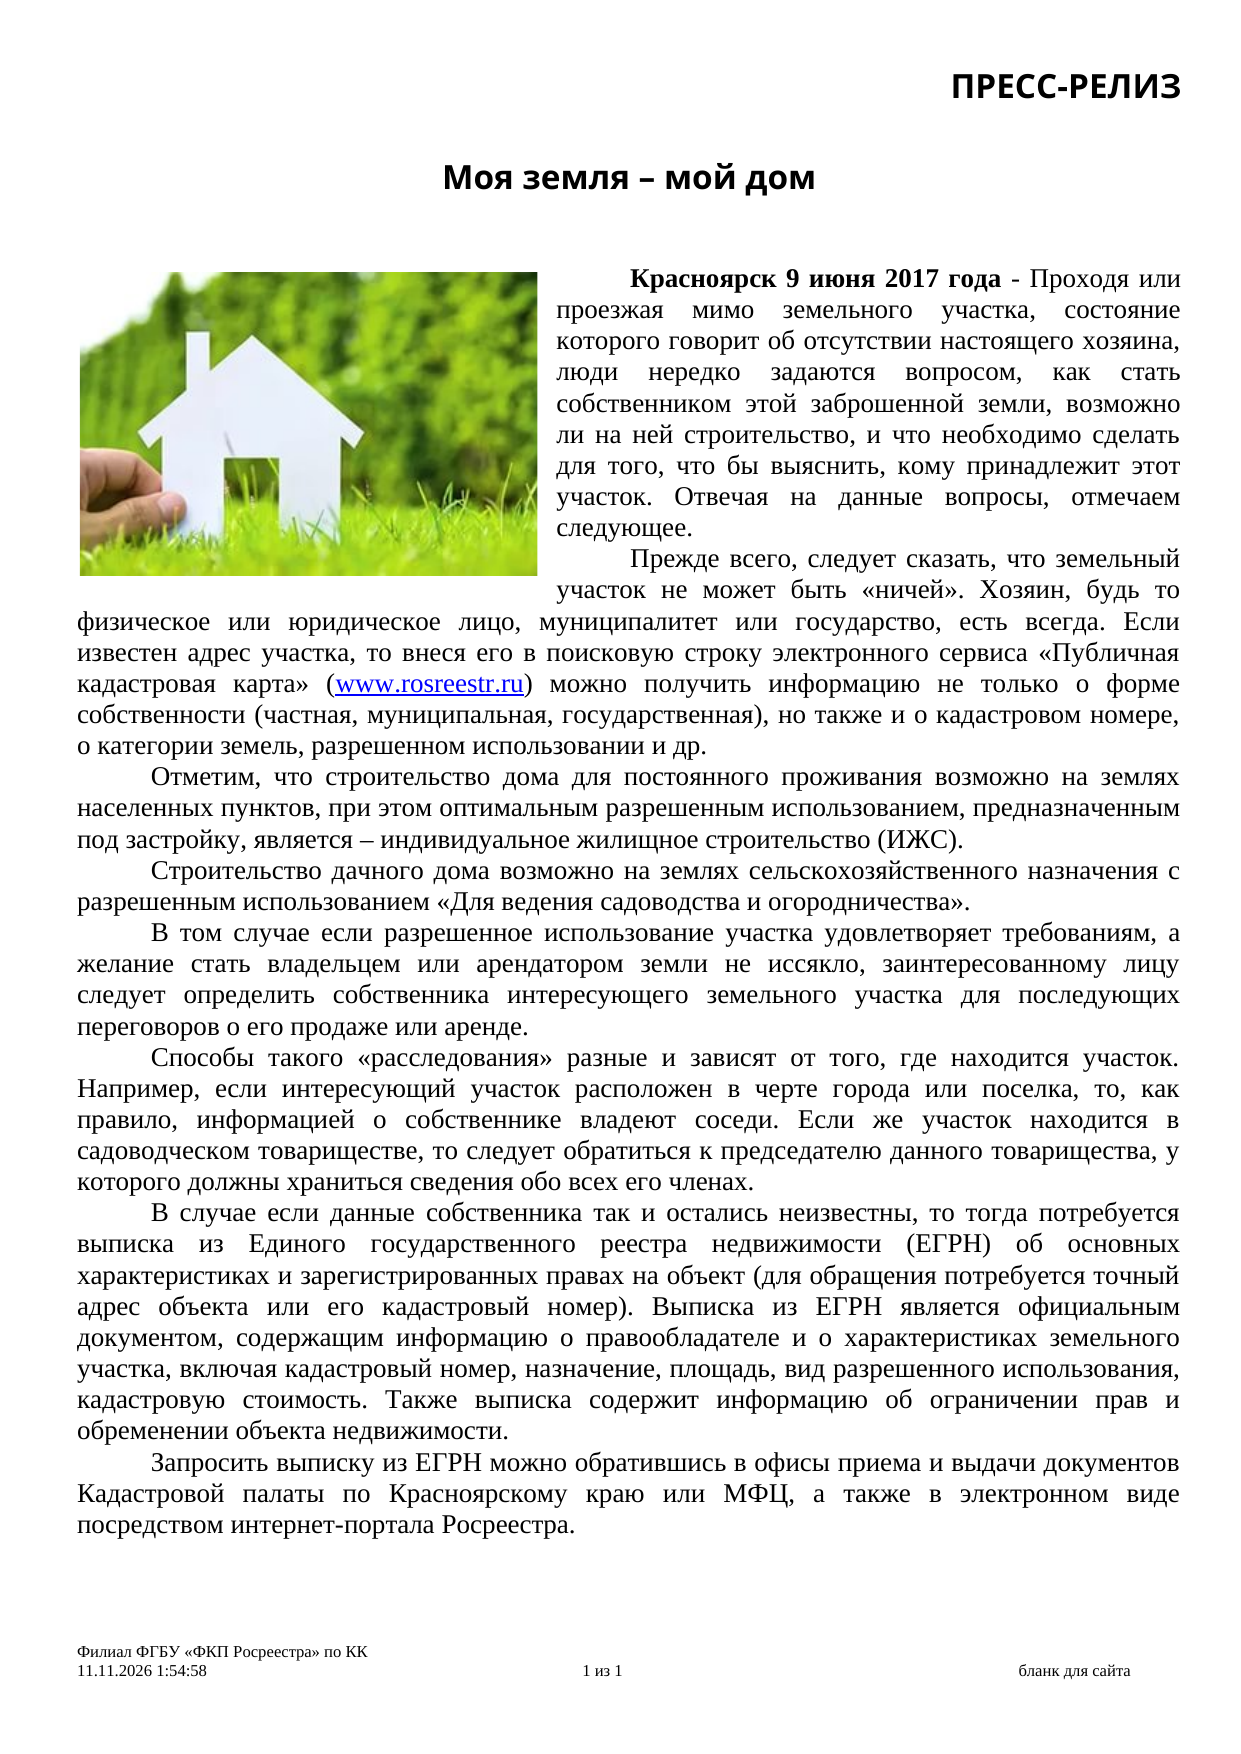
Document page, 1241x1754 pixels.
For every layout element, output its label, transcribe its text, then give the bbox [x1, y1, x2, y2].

text Моя земля – мой дом [77, 154, 1181, 199]
text Отметим, что строительство дома для постоянного проживания возможно на землях населенных пунктов, при этом оптимальным разрешенным использованием, предназначенным под застройку, является – индивидуальное жилищное строительство (ИЖС). [77, 760, 1181, 854]
text ПРЕСС-РЕЛИЗ [77, 63, 1181, 108]
text В том случае если разрешенное использование участка удовлетворяет требованиям, а желание стать владельцем или арендатором земли не иссякло, заинтересованному лицу следует определить собственника интересующего земельного участка для последующих переговоров о его продаже или аренде. [77, 916, 1181, 1041]
text Строительство дачного дома возможно на землях сельскохозяйственного назначения с разрешенным использованием «Для ведения садоводства и огородничества». [77, 854, 1181, 916]
text Запросить выписку из ЕГРН можно обратившись в офисы приема и выдачи документов Кадастровой палаты по Красноярскому краю или МФЦ, а также в электронном виде посредством интернет-портала Росреестра. [77, 1446, 1181, 1539]
picture [79, 272, 538, 576]
text Способы такого «расследования» разные и зависят от того, где находится участок. Например, если интересующий участок расположен в черте города или поселка, то, как правило, информацией о собственнике владеют соседи. Если же участок находится в садоводческом товариществе, то следует обратиться к председателю данного товарищества, у которого должны храниться сведения обо всех его членах. [77, 1041, 1181, 1196]
text В случае если данные собственника так и остались неизвестны, то тогда потребуется выписка из Единого государственного реестра недвижимости (ЕГРН) об основных характеристиках и зарегистрированных правах на объект (для обращения потребуется точный адрес объекта или его кадастровый номер). Выписка из ЕГРН является официальным документом, содержащим информацию о правообладателе и о характеристиках земельного участка, включая кадастровый номер, назначение, площадь, вид разрешенного использования, кадастровую стоимость. Также выписка содержит информацию об ограничении прав и обременении объекта недвижимости. [77, 1196, 1181, 1446]
text Прежде всего, следует сказать, что земельный участок не может быть «ничей». Хозяин, будь то физическое или юридическое лицо, муниципалитет или государство, есть всегда. Если известен адрес участка, то внеся его в поисковую строку электронного сервиса «Публичная кадастровая карта» (wwwHYPERLINK "http://www.rosreestr.ru/".HYPERLINK "http://www.rosreestr.ru/"rosreestrHYPERLINK "http://www.rosreestr.ru/".HYPERLINK "http://www.rosreestr.ru/"ru) можно получить информацию не только о форме собственности (частная, муниципальная, государственная), но также и о кадастровом номере, о категории земель, разрешенном использовании и др. [77, 542, 1181, 760]
